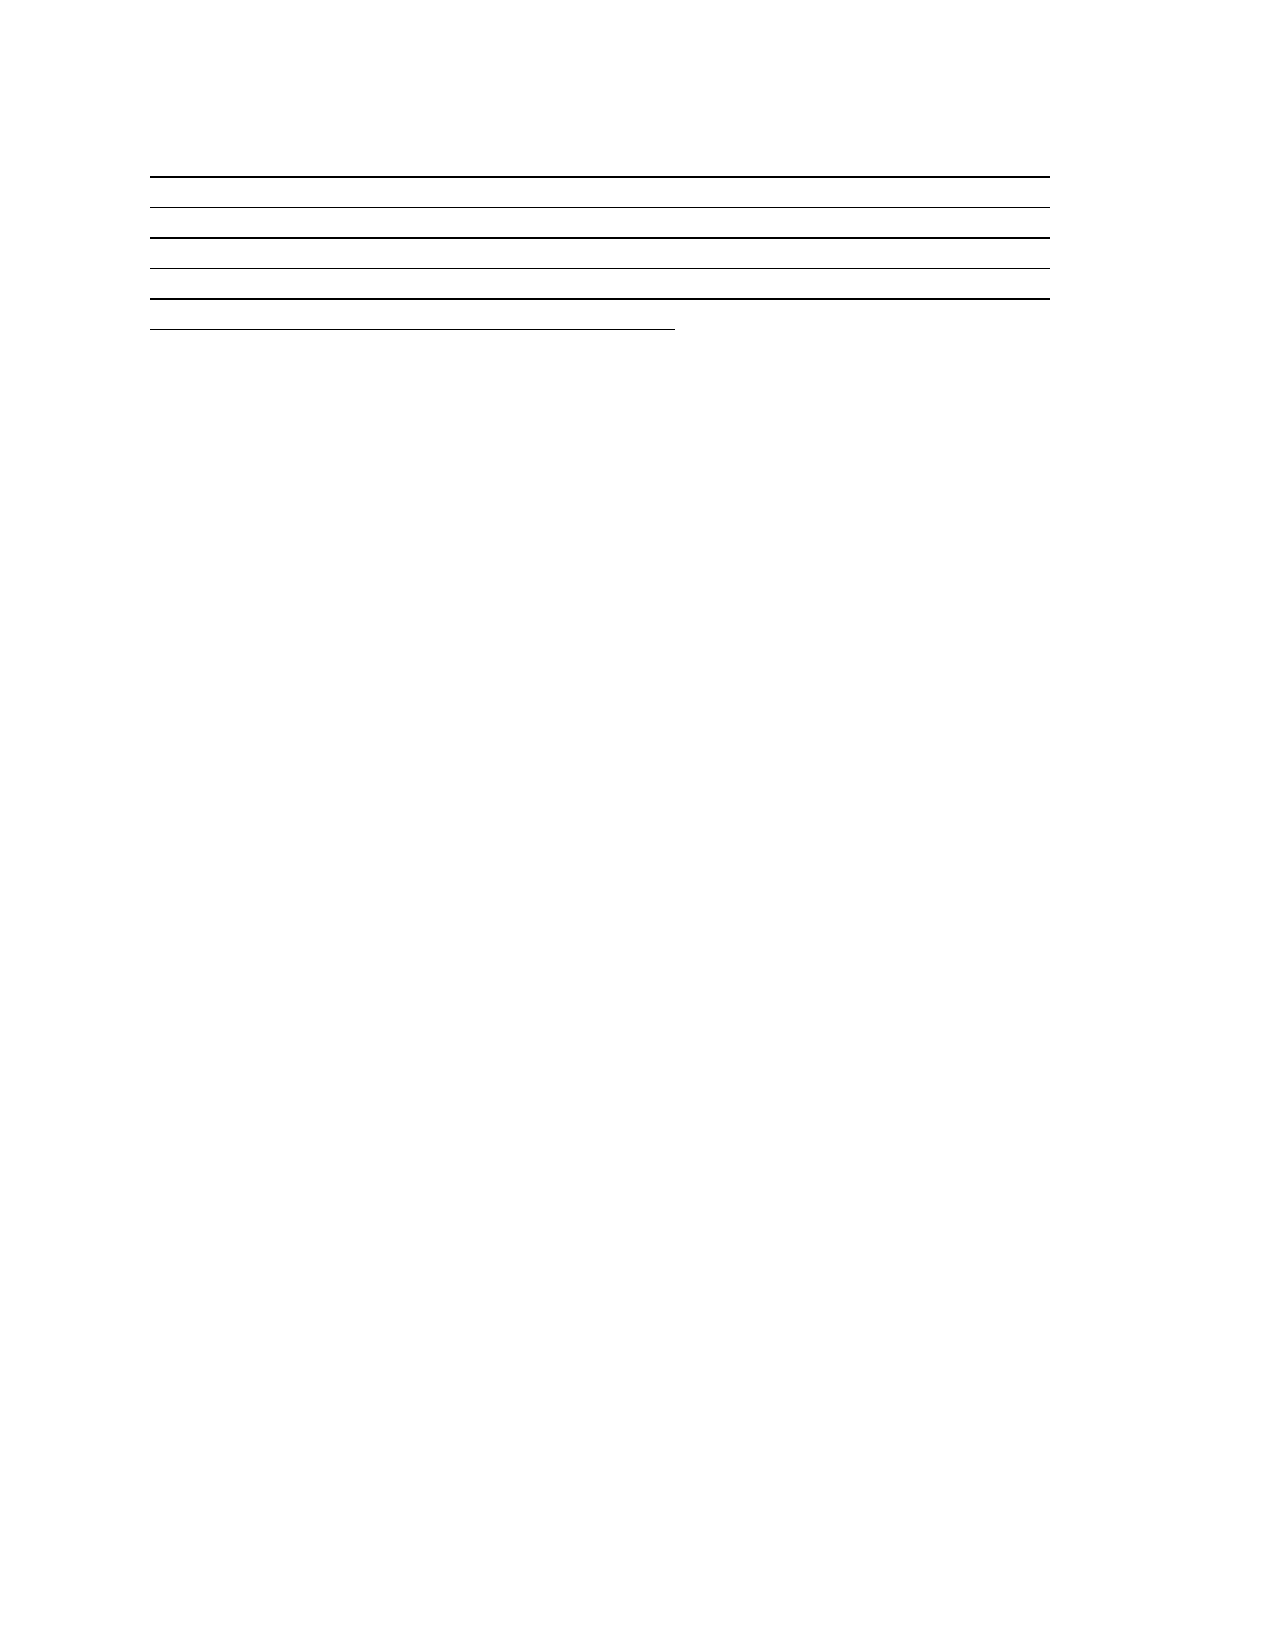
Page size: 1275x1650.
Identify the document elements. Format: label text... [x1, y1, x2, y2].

text Bottom of Form [150, 150, 1125, 333]
